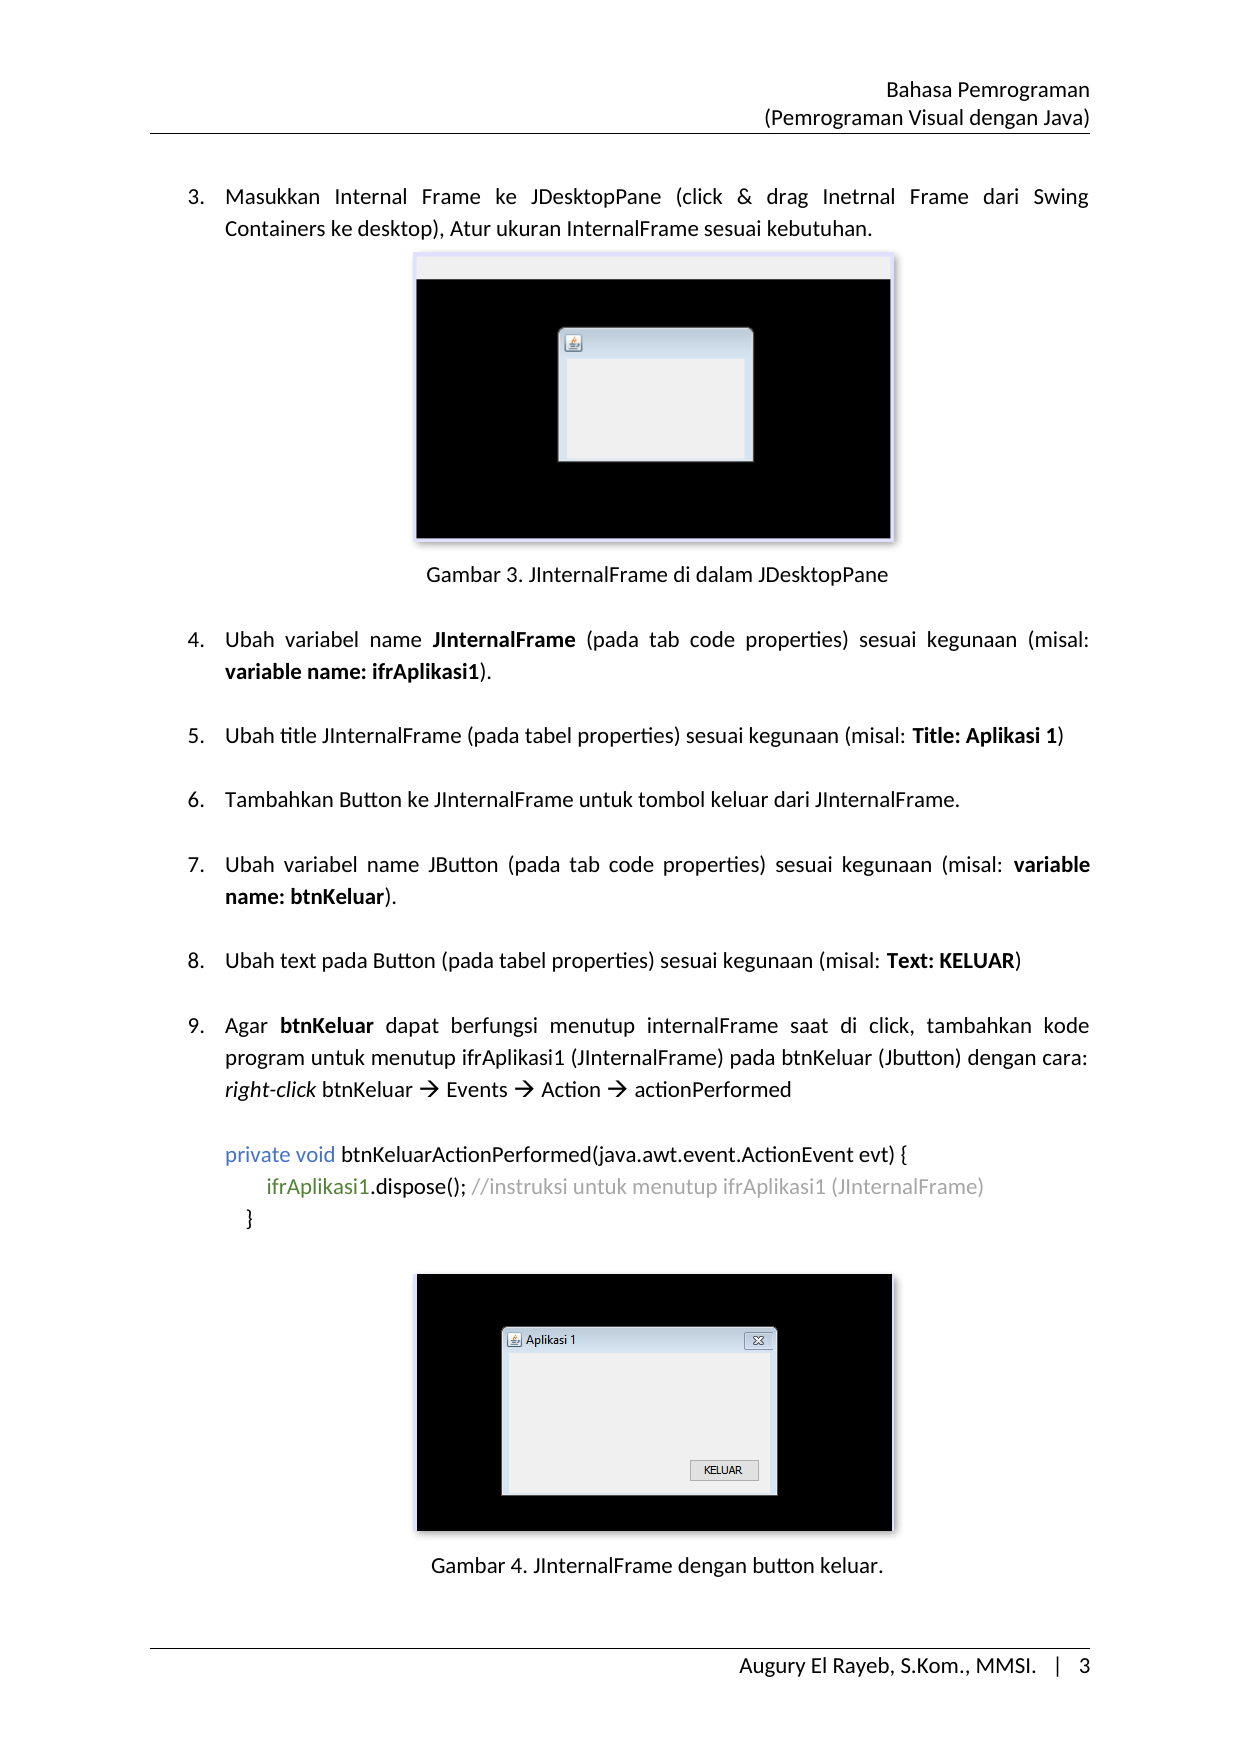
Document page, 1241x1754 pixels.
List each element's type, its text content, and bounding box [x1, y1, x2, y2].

list Ubah variabel name JInternalFrame (pada tab code properties) sesuai kegunaan (misal: variable name: ifrAplikasi1). [187, 625, 1090, 685]
list Gambar 3. JInternalFrame di dalam JDesktopPane [225, 560, 1090, 588]
list ifrAplikasi1.dispose(); //instruksi untuk menutup ifrAplikasi1 (JInternalFrame) [225, 1172, 1090, 1200]
picture [413, 252, 894, 542]
picture [413, 1274, 894, 1531]
list Masukkan Internal Frame ke JDesktopPane (click & drag Inetrnal Frame dari Swing Containers ke desktop), Atur ukuran InternalFrame sesuai kebutuhan. [187, 182, 1090, 242]
list Tambahkan Button ke JInternalFrame untuk tombol keluar dari JInternalFrame. [187, 786, 1090, 814]
list Agar btnKeluar dapat berfungsi menutup internalFrame saat di click, tambahkan kode program untuk menutup ifrAplikasi1 (JInternalFrame) pada btnKeluar (Jbutton) dengan cara: right-click btnKeluar Events Action actionPerformed [187, 1011, 1090, 1103]
list Ubah variabel name JButton (pada tab code properties) sesuai kegunaan (misal: variable name: btnKeluar). [187, 850, 1090, 910]
list } [225, 1204, 1090, 1232]
list private void btnKeluarActionPerformed(java.awt.event.ActionEvent evt) { [225, 1140, 1090, 1168]
list Ubah text pada Button (pada tabel properties) sesuai kegunaan (misal: Text: KELUAR) [187, 947, 1090, 974]
list Gambar 4. JInternalFrame dengan button keluar. [225, 1551, 1090, 1579]
list Ubah title JInternalFrame (pada tabel properties) sesuai kegunaan (misal: Title: Aplikasi 1) [187, 721, 1090, 749]
